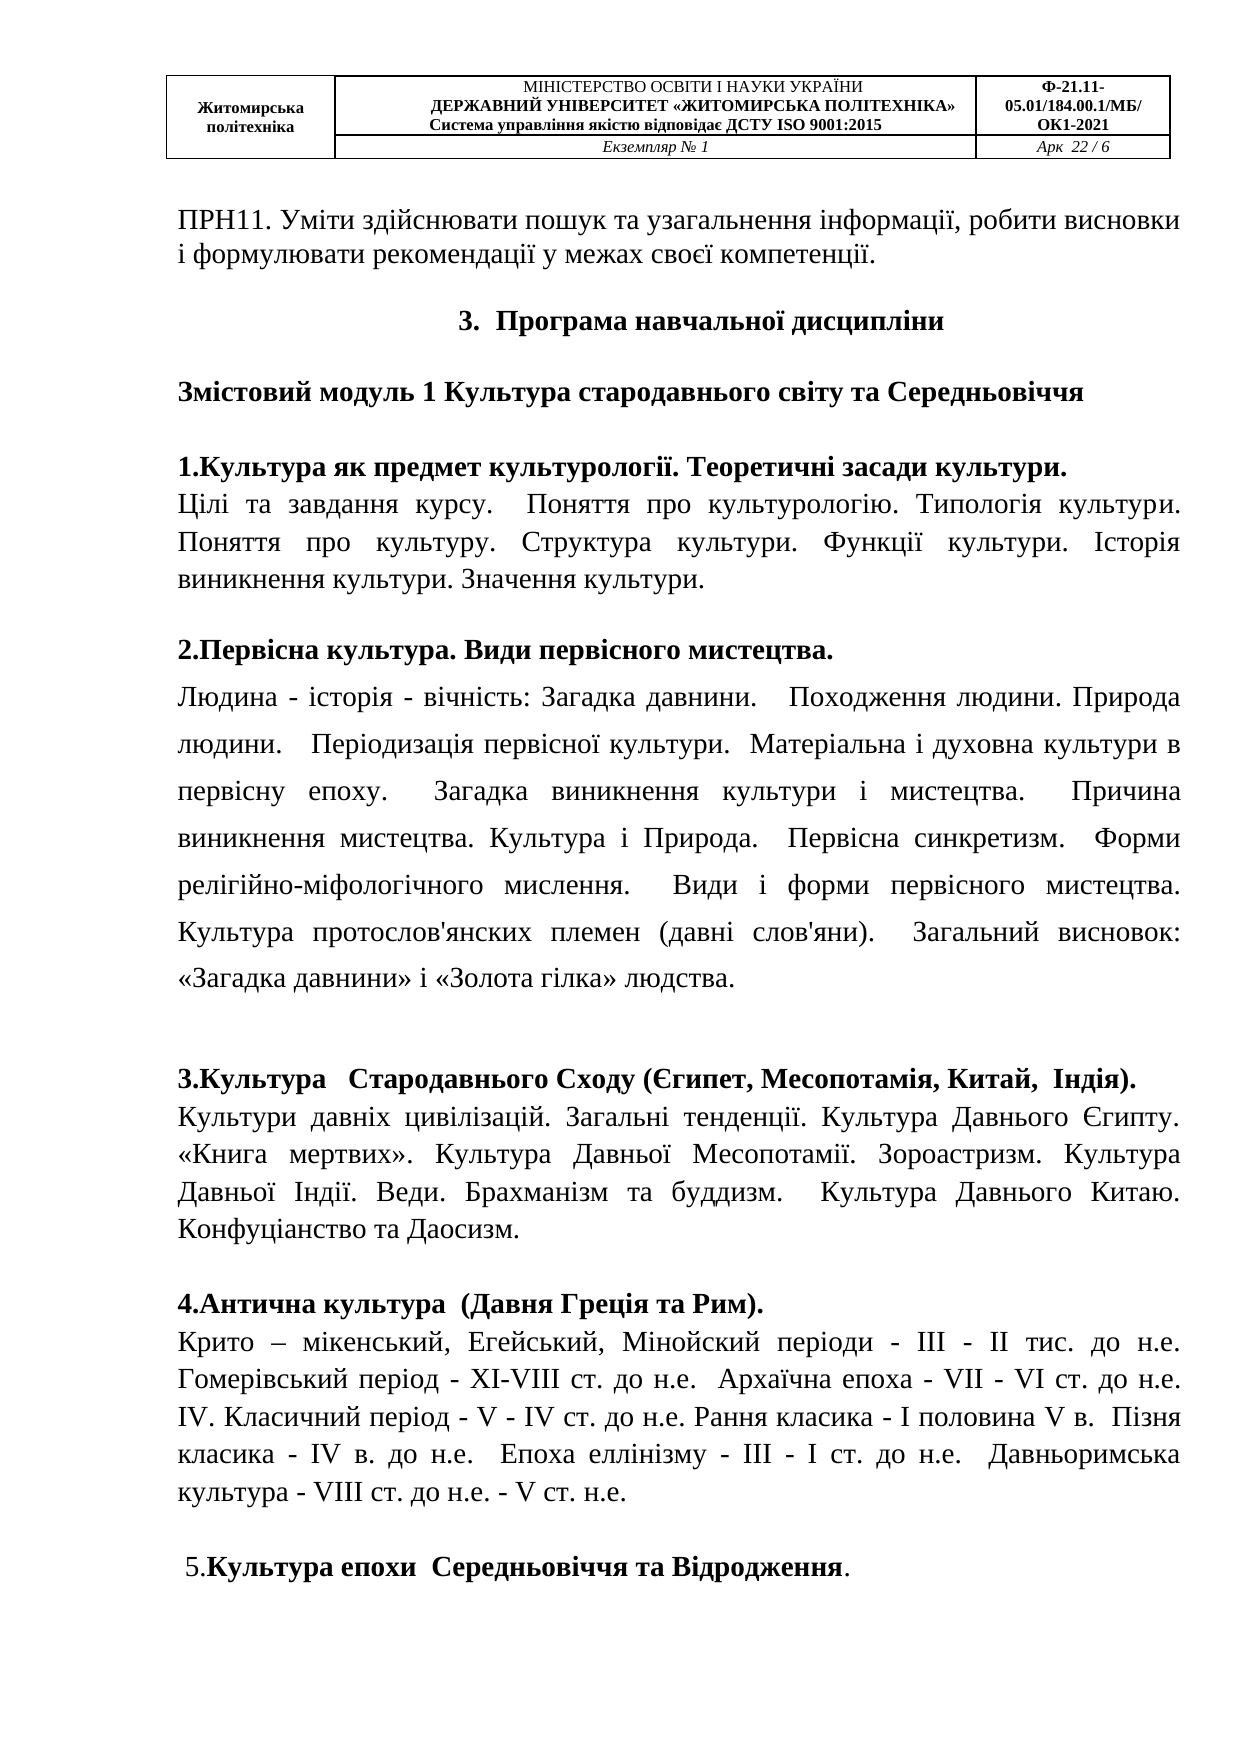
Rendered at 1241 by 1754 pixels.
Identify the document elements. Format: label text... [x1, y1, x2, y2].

list Програма навчальної дисципліни [222, 303, 1181, 336]
text 5.Культура епохи Середньовіччя та Відродження. [177, 1545, 1181, 1582]
text Цілі та завдання курсу. Поняття про культурологію. Типологія культури. Поняття про культуру. Структура культури. Функції культури. Історія виникнення культури. Значення культури. [177, 482, 1181, 595]
subtitle 3.Культура Стародавнього Сходу (Єгипет, Месопотамія, Китай, Індія). [177, 1057, 1181, 1095]
subtitle Змістовий модуль 1 Культура стародавнього світу та Середньовіччя [177, 370, 1181, 407]
text 2.Первісна культура. Види первісного мистецтва. [177, 632, 1181, 666]
subtitle 1.Культура як предмет культурології. Теоретичні засади культури. [177, 445, 1181, 482]
text Крито – мікенський, Егейський, Мінойский періоди - III - II тис. до н.е. Гомерівський період - XI-VIII ст. до н.е. Архаїчна епоха - VII - VI ст. до н.е. IV. Класичний період - V - IV ст. до н.е. Рання класика - I половина V в. Пізня класика - IV в. до н.е. Епоха еллінізму - III - I ст. до н.е. Давньоримська культура - VIII ст. до н.е. - V ст. н.е. [177, 1320, 1181, 1507]
text 4.Антична культура (Давня Греція та Рим). [177, 1282, 1181, 1320]
text Культури давніх цивілізацій. Загальні тенденції. Культура Давнього Єгипту. «Книга мертвих». Культура Давньої Месопотамії. Зороастризм. Культура Давньої Індії. Веди. Брахманізм та буддизм. Культура Давнього Китаю. Конфуціанство та Даосизм. [177, 1095, 1181, 1245]
text Людина - історія - вічність: Загадка давнини. Походження людини. Природа людини. Періодизація первісної культури. Матеріальна і духовна культури в первісну епоху. Загадка виникнення культури і мистецтва. Причина виникнення мистецтва. Культура і Природа. Первісна синкретизм. Форми релігійно-міфологічного мислення. Види і форми первісного мистецтва. Культура протослов'янских племен (давні слов'яни). Загальний висновок: «Загадка давнини» і «Золота гілка» людства. [177, 679, 1181, 994]
text ПРН11. Уміти здійснювати пошук та узагальнення інформації, робити висновки і формулювати рекомендації у межах своєї компетенції. [177, 202, 1181, 269]
